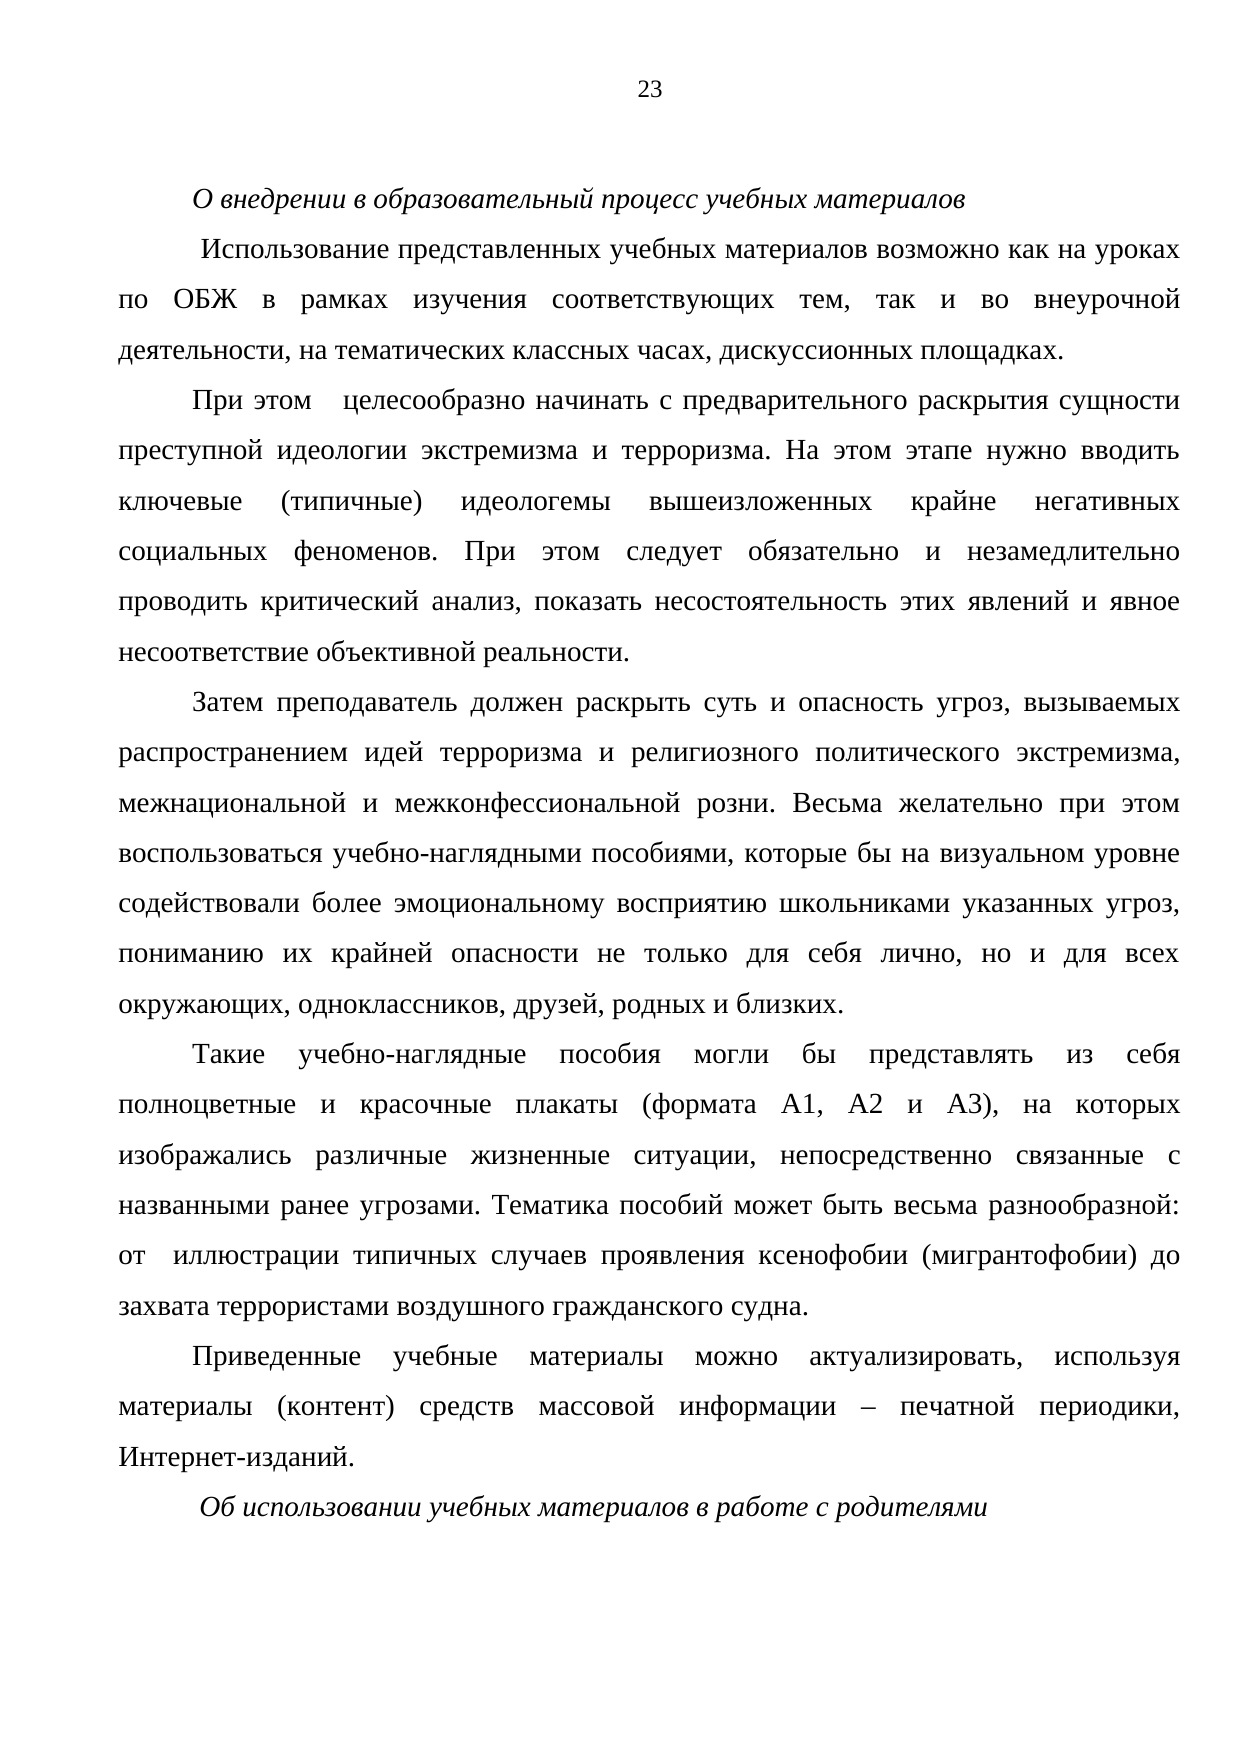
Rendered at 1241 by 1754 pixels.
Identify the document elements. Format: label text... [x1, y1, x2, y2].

text О внедрении в образовательный процесс учебных материалов [118, 181, 1181, 214]
text Об использовании учебных материалов в работе с родителями [118, 1489, 1181, 1523]
text Приведенные учебные материалы можно актуализировать, используя материалы (контент) средств массовой информации – печатной периодики, Интернет-изданий. [118, 1338, 1181, 1472]
text Затем преподаватель должен раскрыть суть и опасность угроз, вызываемых распространением идей терроризма и религиозного политического экстремизма, межнациональной и межконфессиональной розни. Весьма желательно при этом воспользоваться учебно-наглядными пособиями, которые бы на визуальном уровне содействовали более эмоциональному восприятию школьниками указанных угроз, пониманию их крайней опасности не только для себя лично, но и для всех окружающих, одноклассников, друзей, родных и близких. [118, 684, 1181, 1019]
text Использование представленных учебных материалов возможно как на уроках по ОБЖ в рамках изучения соответствующих тем, так и во внеурочной деятельности, на тематических классных часах, дискуссионных площадках. [118, 231, 1181, 365]
text При этом целесообразно начинать с предварительного раскрытия сущности преступной идеологии экстремизма и терроризма. На этом этапе нужно вводить ключевые (типичные) идеологемы вышеизложенных крайне негативных социальных феноменов. При этом следует обязательно и незамедлительно проводить критический анализ, показать несостоятельность этих явлений и явное несоответствие объективной реальности. [118, 382, 1181, 667]
text Такие учебно-наглядные пособия могли бы представлять из себя полноцветные и красочные плакаты (формата А1, А2 и А3), на которых изображались различные жизненные ситуации, непосредственно связанные с названными ранее угрозами. Тематика пособий может быть весьма разнообразной: от иллюстрации типичных случаев проявления ксенофобии (мигрантофобии) до захвата террористами воздушного гражданского судна. [118, 1036, 1181, 1321]
